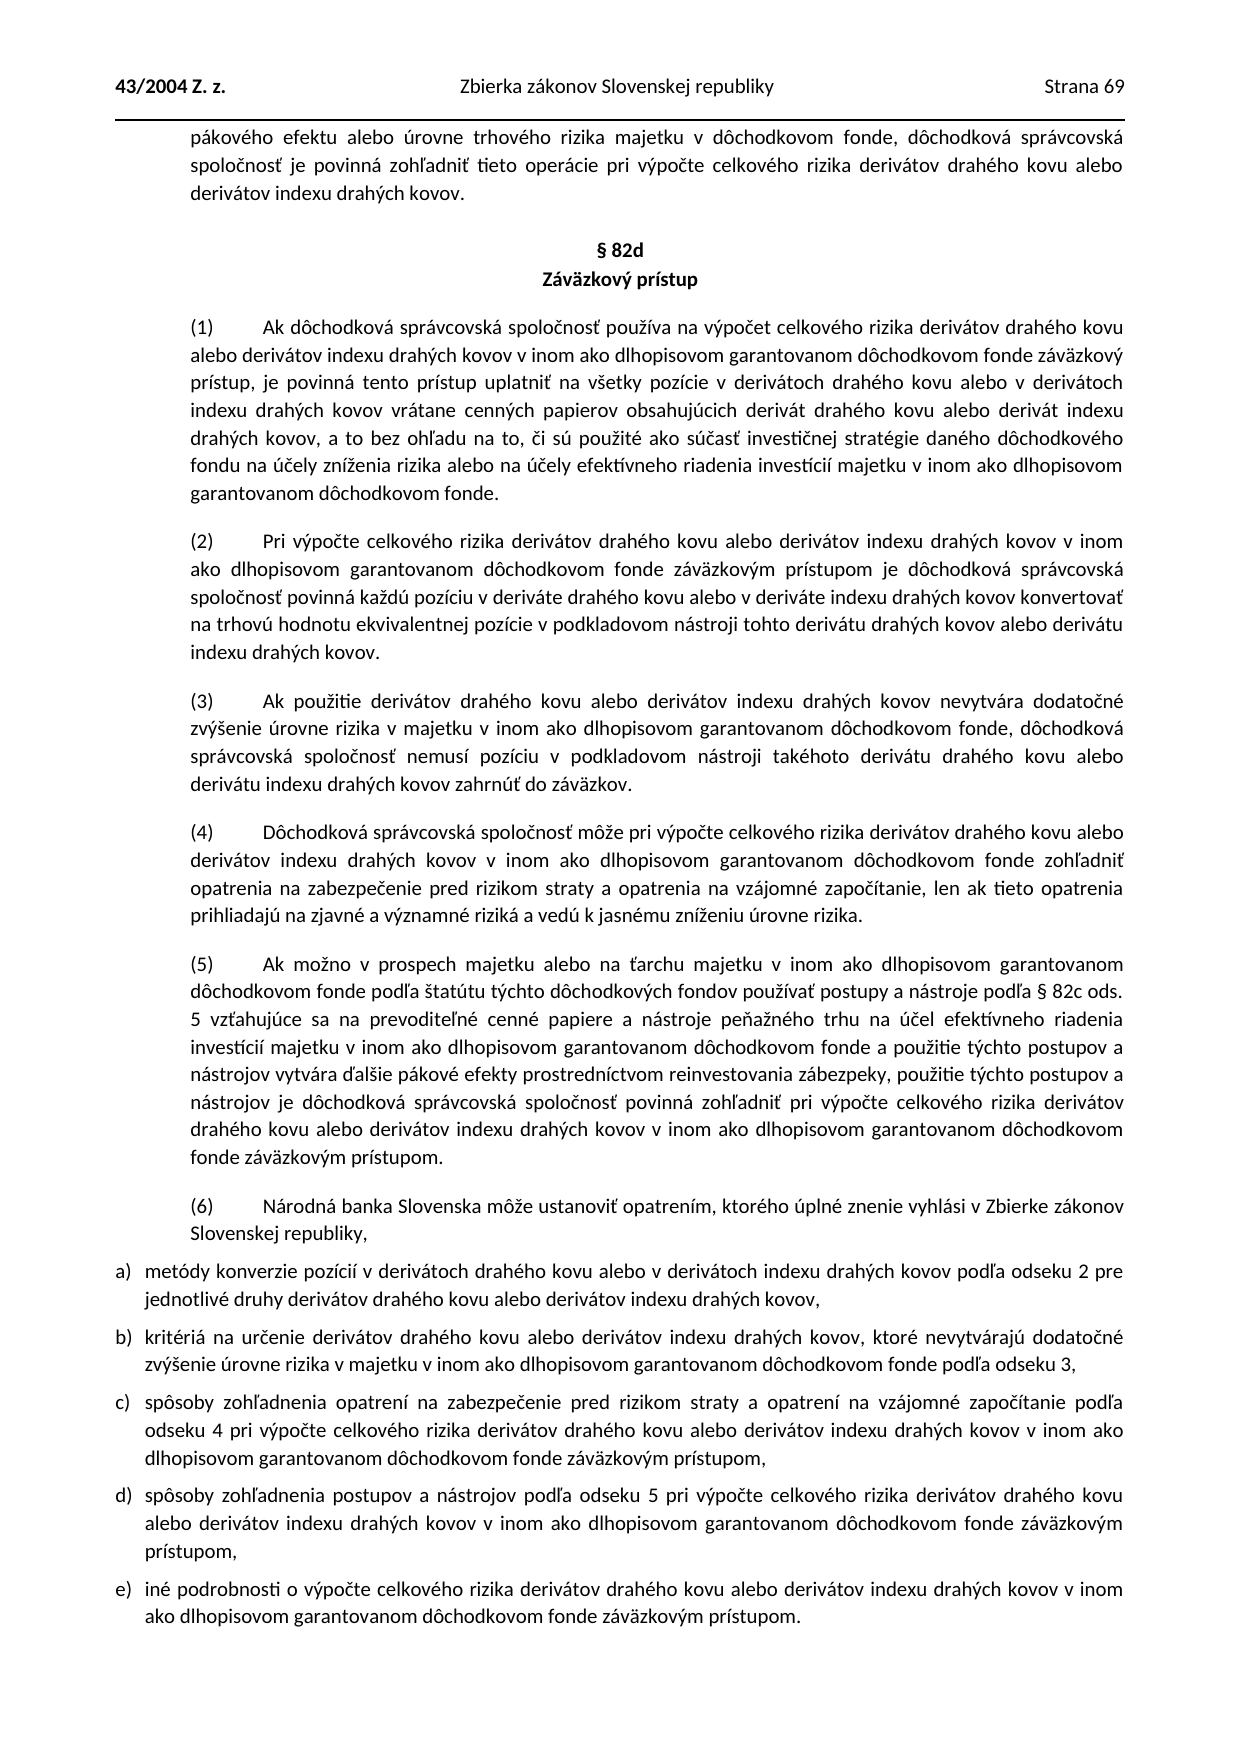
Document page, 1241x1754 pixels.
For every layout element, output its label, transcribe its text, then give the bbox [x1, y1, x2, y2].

list Národná banka Slovenska môže ustanoviť opatrením, ktorého úplné znenie vyhlási v Zbierke zákonov Slovenskej republiky, [190, 1193, 1125, 1246]
text § 82d [156, 238, 1084, 263]
text Záväzkový prístup [156, 266, 1084, 291]
list iné podrobnosti o výpočte celkového rizika derivátov drahého kovu alebo derivátov indexu drahých kovov v inom ako dlhopisovom garantovanom dôchodkovom fonde záväzkovým prístupom. [115, 1576, 1125, 1629]
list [190, 101, 1125, 205]
list Ak dôchodková správcovská spoločnosť používa na výpočet celkového rizika derivátov drahého kovu alebo derivátov indexu drahých kovov v inom ako dlhopisovom garantovanom dôchodkovom fonde záväzkový prístup, je povinná tento prístup uplatniť na všetky pozície v derivátoch drahého kovu alebo v derivátoch indexu drahých kovov vrátane cenných papierov obsahujúcich derivát drahého kovu alebo derivát indexu drahých kovov, a to bez ohľadu na to, či sú použité ako súčasť investičnej stratégie daného dôchodkového fondu na účely zníženia rizika alebo na účely efektívneho riadenia investícií majetku v inom ako dlhopisovom garantovanom dôchodkovom fonde. [190, 314, 1125, 505]
list Pri výpočte celkového rizika derivátov drahého kovu alebo derivátov indexu drahých kovov v inom ako dlhopisovom garantovanom dôchodkovom fonde záväzkovým prístupom je dôchodková správcovská spoločnosť povinná každú pozíciu v deriváte drahého kovu alebo v deriváte indexu drahých kovov konvertovať na trhovú hodnotu ekvivalentnej pozície v podkladovom nástroji tohto derivátu drahých kovov alebo derivátu indexu drahých kovov. [190, 529, 1125, 664]
list Dôchodková správcovská spoločnosť môže pri výpočte celkového rizika derivátov drahého kovu alebo derivátov indexu drahých kovov v inom ako dlhopisovom garantovanom dôchodkovom fonde zohľadniť opatrenia na zabezpečenie pred rizikom straty a opatrenia na vzájomné započítanie, len ak tieto opatrenia prihliadajú na zjavné a významné riziká a vedú k jasnému zníženiu úrovne rizika. [190, 819, 1125, 928]
list kritériá na určenie derivátov drahého kovu alebo derivátov indexu drahých kovov, ktoré nevytvárajú dodatočné zvýšenie úrovne rizika v majetku v inom ako dlhopisovom garantovanom dôchodkovom fonde podľa odseku 3, [115, 1324, 1125, 1377]
list spôsoby zohľadnenia opatrení na zabezpečenie pred rizikom straty a opatrení na vzájomné započítanie podľa odseku 4 pri výpočte celkového rizika derivátov drahého kovu alebo derivátov indexu drahých kovov v inom ako dlhopisovom garantovanom dôchodkovom fonde záväzkovým prístupom, [115, 1389, 1125, 1470]
list metódy konverzie pozícií v derivátoch drahého kovu alebo v derivátoch indexu drahých kovov podľa odseku 2 pre jednotlivé druhy derivátov drahého kovu alebo derivátov indexu drahých kovov, [115, 1258, 1125, 1312]
list Ak použitie derivátov drahého kovu alebo derivátov indexu drahých kovov nevytvára dodatočné zvýšenie úrovne rizika v majetku v inom ako dlhopisovom garantovanom dôchodkovom fonde, dôchodková správcovská spoločnosť nemusí pozíciu v podkladovom nástroji takéhoto derivátu drahého kovu alebo derivátu indexu drahých kovov zahrnúť do záväzkov. [190, 688, 1125, 796]
list Ak možno v prospech majetku alebo na ťarchu majetku v inom ako dlhopisovom garantovanom dôchodkovom fonde podľa štatútu týchto dôchodkových fondov používať postupy a nástroje podľa § 82c ods. 5 vzťahujúce sa na prevoditeľné cenné papiere a nástroje peňažného trhu na účel efektívneho riadenia investícií majetku v inom ako dlhopisovom garantovanom dôchodkovom fonde a použitie týchto postupov a nástrojov vytvára ďalšie pákové efekty prostredníctvom reinvestovania zábezpeky, použitie týchto postupov a nástrojov je dôchodková správcovská spoločnosť povinná zohľadniť pri výpočte celkového rizika derivátov drahého kovu alebo derivátov indexu drahých kovov v inom ako dlhopisovom garantovanom dôchodkovom fonde záväzkovým prístupom. [190, 951, 1125, 1170]
list spôsoby zohľadnenia postupov a nástrojov podľa odseku 5 pri výpočte celkového rizika derivátov drahého kovu alebo derivátov indexu drahých kovov v inom ako dlhopisovom garantovanom dôchodkovom fonde záväzkovým prístupom, [115, 1483, 1125, 1563]
